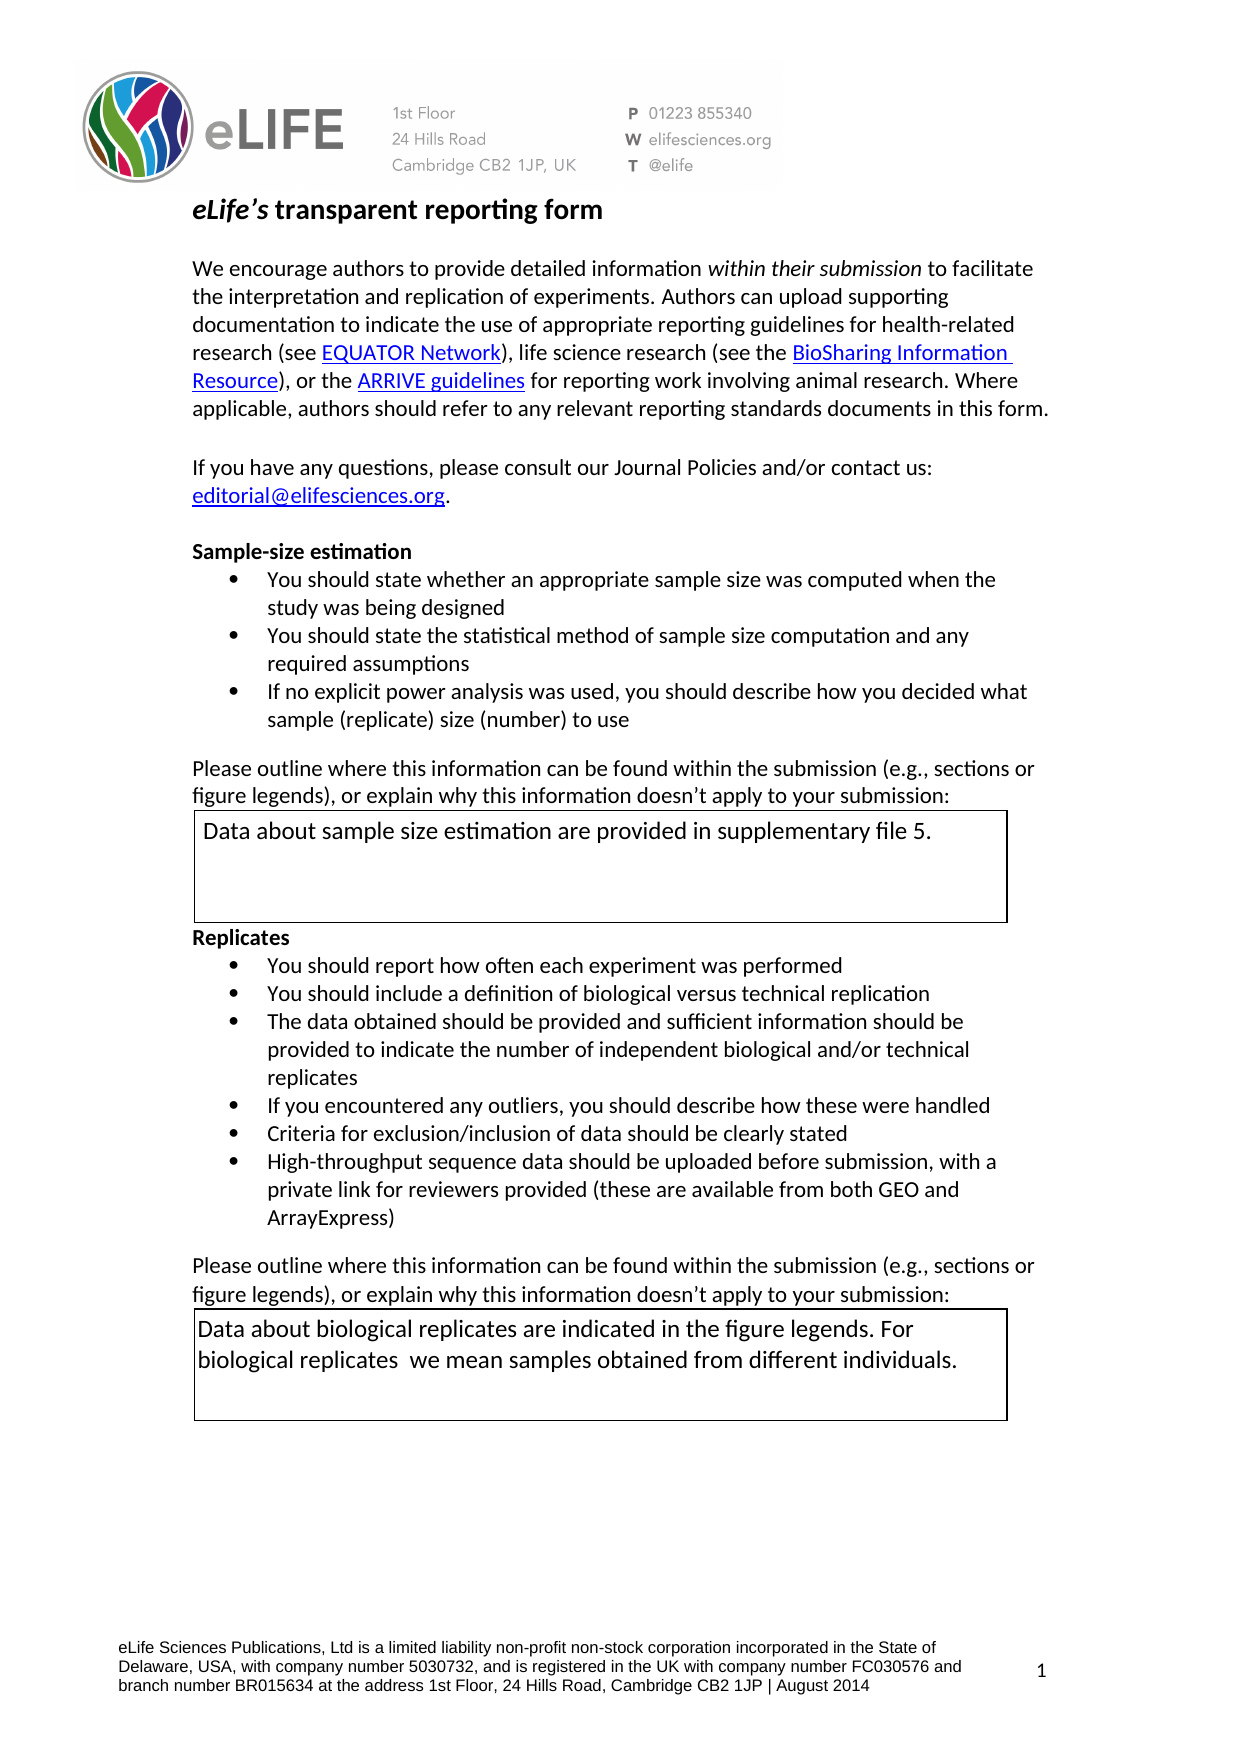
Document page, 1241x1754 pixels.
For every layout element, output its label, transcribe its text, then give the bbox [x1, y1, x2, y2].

list You should state the statistical method of sample size computation and any required assumptions [229, 621, 1053, 677]
text Data about biological replicates are indicated in the figure legends. For biological replicates we mean samples obtained from different individuals. [195, 1311, 1006, 1377]
text eLife’s transparent reporting form [192, 191, 1053, 226]
list You should state whether an appropriate sample size was computed when the study was being designed [229, 565, 1053, 621]
list The data obtained should be provided and sufficient information should be provided to indicate the number of independent biological and/or technical replicates [229, 1007, 1053, 1091]
list Criteria for exclusion/inclusion of data should be clearly stated [229, 1119, 1053, 1147]
list If no explicit power analysis was used, you should describe how you decided what sample (replicate) size (number) to use [229, 677, 1053, 733]
text If you have any questions, please consult our Journal Policies and/or contact us: editorial@elifesciences.org. [192, 453, 1053, 509]
list You should include a definition of biological versus technical replication [229, 979, 1053, 1007]
list High-throughput sequence data should be uploaded before submission, with a private link for reviewers provided (these are available from both GEO and ArrayExpress) [229, 1147, 1053, 1231]
text Data about sample size estimation are provided in supplementary file 5. [195, 813, 1006, 848]
text Replicates [192, 838, 1053, 951]
text We encourage authors to provide detailed information within their submission to facilitate the interpretation and replication of experiments. Authors can upload supporting documentation to indicate the use of appropriate reporting guidelines for health-related research (see EQUATOR Network), life science research (see the BioSharing Information Resource), or the ARRIVE guidelines for reporting work involving animal research. Where applicable, authors should refer to any relevant reporting standards documents in this form. [192, 254, 1053, 423]
picture [73, 59, 784, 191]
list You should report how often each experiment was performed [229, 951, 1053, 979]
list If you encountered any outliers, you should describe how these were handled [229, 1091, 1053, 1119]
text Sample-size estimation [192, 537, 1053, 565]
